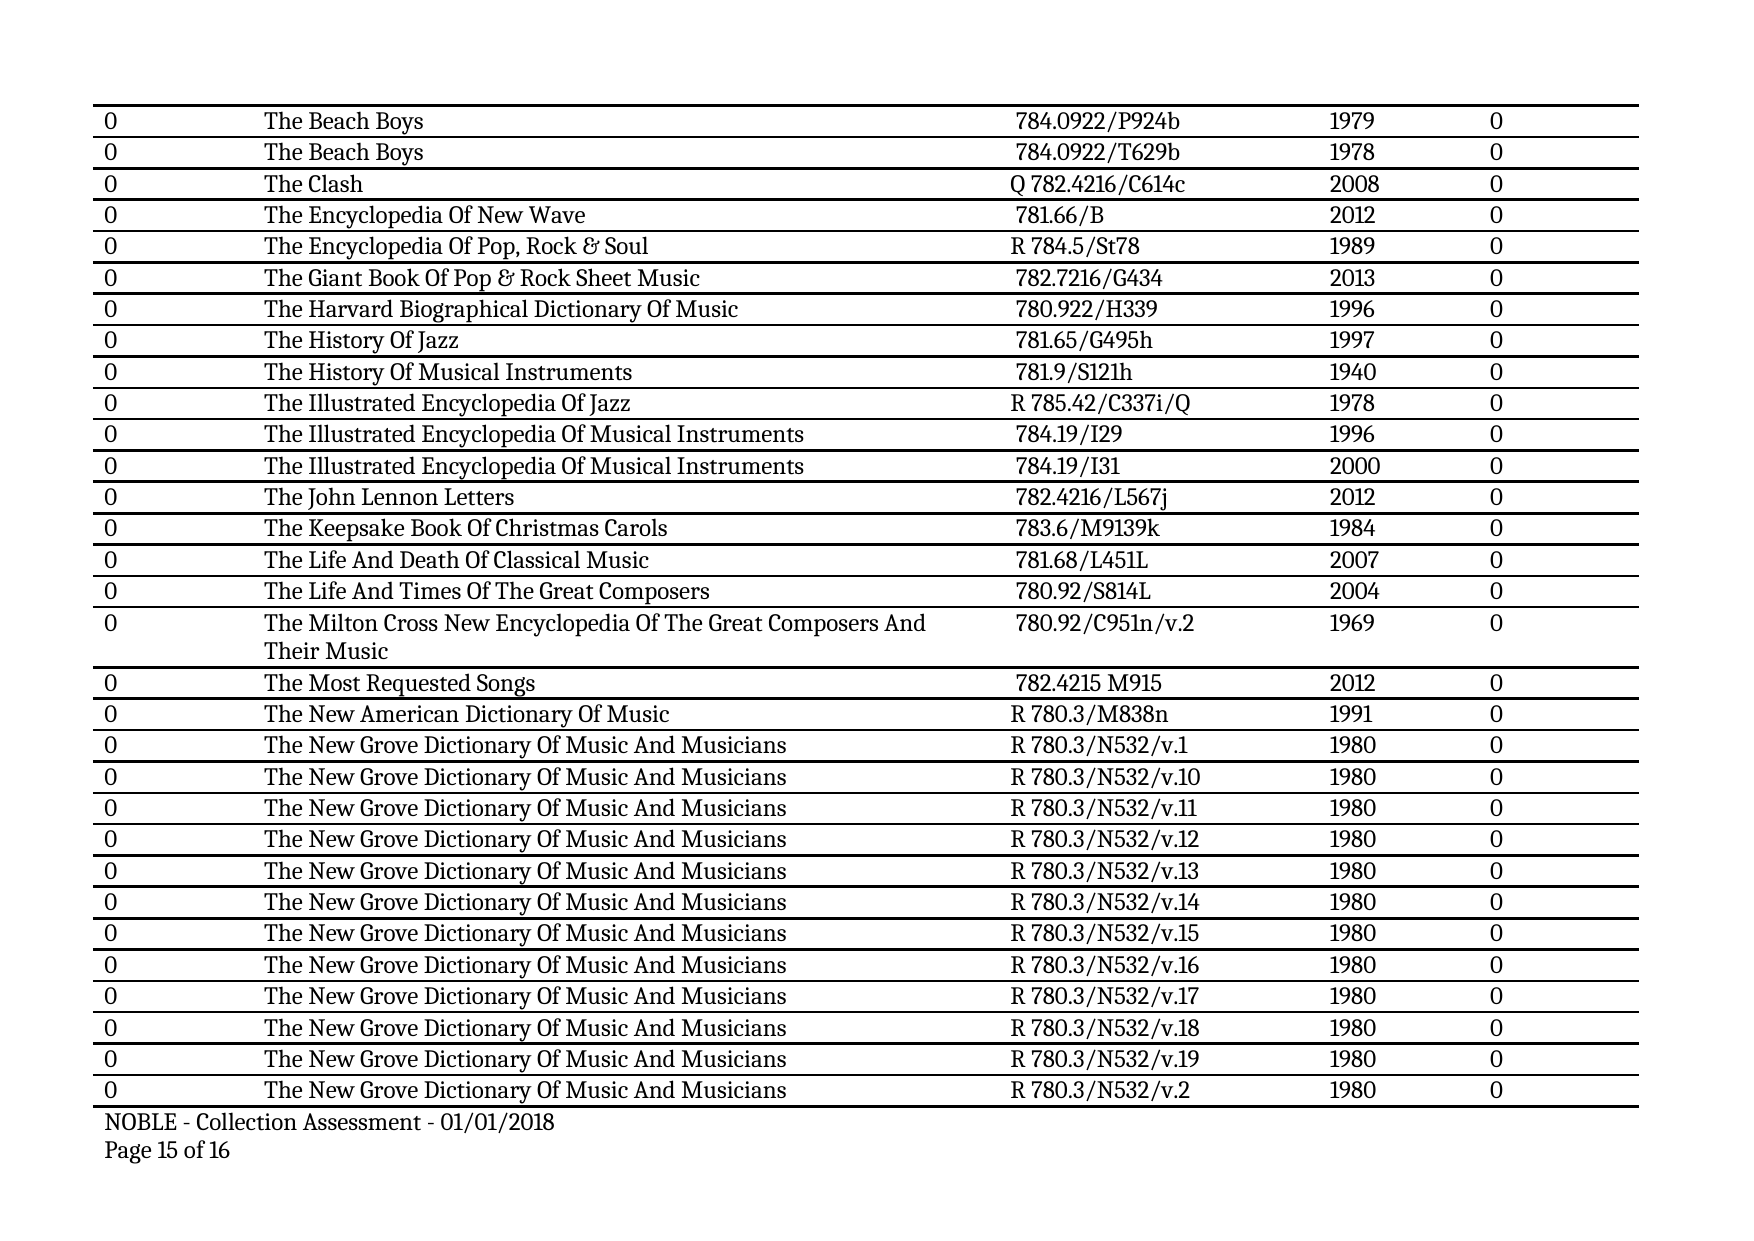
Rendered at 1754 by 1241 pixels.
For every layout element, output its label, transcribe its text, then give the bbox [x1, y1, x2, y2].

table_cell The New American Dictionary Of Music [253, 700, 999, 729]
table_cell 1989 [1319, 232, 1478, 261]
table_cell The New Grove Dictionary Of Music And Musicians [253, 982, 999, 1011]
table_cell 0 [1479, 857, 1638, 885]
table_cell 0 [1479, 1076, 1638, 1105]
table_cell R 780.3/N532/v.14 [999, 888, 1319, 917]
table_cell 0 [1479, 389, 1638, 418]
table_cell 0 [1479, 608, 1638, 666]
table_cell 0 [1479, 577, 1638, 606]
table_cell 782.7216/G434 [999, 264, 1319, 292]
table_cell 1980 [1319, 857, 1478, 885]
table_cell R 780.3/N532/v.16 [999, 951, 1319, 979]
table_cell 0 [93, 483, 253, 512]
table_cell 0 [93, 1013, 253, 1042]
table_cell The History Of Musical Instruments [253, 358, 999, 386]
table_cell 781.9/S121h [999, 358, 1319, 386]
table_cell 0 [1479, 546, 1638, 574]
table_cell 0 [1479, 763, 1638, 791]
table_cell R 785.42/C337i/Q [999, 389, 1319, 418]
table_cell 0 [1479, 264, 1638, 292]
table_cell R 780.3/M838n [999, 700, 1319, 729]
table_cell The Milton Cross New Encyclopedia Of The Great Composers And Their Music [253, 608, 999, 666]
table_cell 0 [1479, 420, 1638, 449]
table_cell 0 [1479, 731, 1638, 760]
table_cell 1980 [1319, 794, 1478, 823]
table_cell 780.92/S814L [999, 577, 1319, 606]
table_cell 0 [1479, 794, 1638, 823]
table_cell 0 [93, 982, 253, 1011]
table_cell 0 [1479, 201, 1638, 229]
table_cell The New Grove Dictionary Of Music And Musicians [253, 888, 999, 917]
table_cell 1979 [1319, 107, 1478, 136]
table_cell 0 [93, 420, 253, 449]
table_cell 0 [93, 669, 253, 697]
table_cell R 780.3/N532/v.18 [999, 1013, 1319, 1042]
table_cell The Harvard Biographical Dictionary Of Music [253, 295, 999, 324]
table_cell 0 [1479, 825, 1638, 854]
table_cell 1997 [1319, 326, 1478, 355]
table_cell R 784.5/St78 [999, 232, 1319, 261]
table_cell R 780.3/N532/v.2 [999, 1076, 1319, 1105]
table_cell 1980 [1319, 825, 1478, 854]
table_cell 784.19/I31 [999, 452, 1319, 480]
table_cell 0 [1479, 358, 1638, 386]
table_cell The Encyclopedia Of Pop, Rock & Soul [253, 232, 999, 261]
table_cell The New Grove Dictionary Of Music And Musicians [253, 857, 999, 885]
table_cell 1984 [1319, 515, 1478, 543]
table_cell 0 [93, 1045, 253, 1073]
table_cell The Giant Book Of Pop & Rock Sheet Music [253, 264, 999, 292]
table_cell 0 [1479, 326, 1638, 355]
table_cell The New Grove Dictionary Of Music And Musicians [253, 951, 999, 979]
table_cell The New Grove Dictionary Of Music And Musicians [253, 825, 999, 854]
table_cell The Life And Times Of The Great Composers [253, 577, 999, 606]
table_cell The New Grove Dictionary Of Music And Musicians [253, 920, 999, 948]
table_cell 0 [93, 951, 253, 979]
table_cell 1980 [1319, 731, 1478, 760]
table_cell 0 [1479, 138, 1638, 167]
table_cell The Keepsake Book Of Christmas Carols [253, 515, 999, 543]
table_cell 0 [1479, 170, 1638, 198]
table_cell 0 [93, 389, 253, 418]
table_cell 0 [1479, 1013, 1638, 1042]
table_cell 784.19/I29 [999, 420, 1319, 449]
table_cell 2012 [1319, 483, 1478, 512]
table_cell The John Lennon Letters [253, 483, 999, 512]
table_cell The New Grove Dictionary Of Music And Musicians [253, 794, 999, 823]
table_cell 0 [93, 794, 253, 823]
table_cell 1980 [1319, 1076, 1478, 1105]
table_cell 0 [1479, 295, 1638, 324]
table_cell 1980 [1319, 951, 1478, 979]
table_cell 0 [93, 825, 253, 854]
table_cell 1969 [1319, 608, 1478, 666]
table_cell 0 [93, 577, 253, 606]
table_cell 0 [93, 232, 253, 261]
table_cell 0 [1479, 700, 1638, 729]
table_cell 784.0922/P924b [999, 107, 1319, 136]
table_cell 2012 [1319, 669, 1478, 697]
table_cell 0 [93, 546, 253, 574]
table_cell 0 [1479, 669, 1638, 697]
table_cell 1996 [1319, 295, 1478, 324]
table_cell 2004 [1319, 577, 1478, 606]
table_cell Q 782.4216/C614c [999, 170, 1319, 198]
table_cell 781.65/G495h [999, 326, 1319, 355]
table_cell 0 [93, 608, 253, 666]
table_cell The Illustrated Encyclopedia Of Jazz [253, 389, 999, 418]
table_cell 782.4215 M915 [999, 669, 1319, 697]
table_cell The Clash [253, 170, 999, 198]
table_cell The New Grove Dictionary Of Music And Musicians [253, 763, 999, 791]
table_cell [253, 1076, 999, 1105]
table_cell 0 [93, 138, 253, 167]
table_cell 1980 [1319, 982, 1478, 1011]
table_cell R 780.3/N532/v.17 [999, 982, 1319, 1011]
table_cell The History Of Jazz [253, 326, 999, 355]
table_cell 0 [93, 1076, 253, 1105]
table_cell 0 [93, 358, 253, 386]
table_cell R 780.3/N532/v.10 [999, 763, 1319, 791]
table_cell 1980 [1319, 888, 1478, 917]
table_cell R 780.3/N532/v.19 [999, 1045, 1319, 1073]
table_cell 2013 [1319, 264, 1478, 292]
table_cell The Illustrated Encyclopedia Of Musical Instruments [253, 420, 999, 449]
table_cell 0 [1479, 452, 1638, 480]
table_cell The Beach Boys [253, 138, 999, 167]
table_cell 0 [93, 515, 253, 543]
table_cell 2000 [1319, 452, 1478, 480]
table_cell 0 [1479, 1045, 1638, 1073]
table_cell 1980 [1319, 920, 1478, 948]
table_cell 0 [93, 107, 253, 136]
table_cell 1978 [1319, 138, 1478, 167]
table_cell 0 [1479, 107, 1638, 136]
table_cell 0 [93, 731, 253, 760]
table_cell R 780.3/N532/v.1 [999, 731, 1319, 760]
table_cell 1980 [1319, 763, 1478, 791]
table_cell 2007 [1319, 546, 1478, 574]
table_cell 1980 [1319, 1013, 1478, 1042]
table_cell 0 [1479, 920, 1638, 948]
table_cell 783.6/M9139k [999, 515, 1319, 543]
table_cell R 780.3/N532/v.13 [999, 857, 1319, 885]
table_cell 0 [1479, 951, 1638, 979]
table_cell The New Grove Dictionary Of Music And Musicians [253, 731, 999, 760]
table_cell 781.68/L451L [999, 546, 1319, 574]
table_cell 0 [93, 452, 253, 480]
table_cell 780.92/C951n/v.2 [999, 608, 1319, 666]
table_cell 0 [1479, 483, 1638, 512]
table_cell R 780.3/N532/v.11 [999, 794, 1319, 823]
table_cell 0 [93, 763, 253, 791]
table_cell 0 [93, 201, 253, 229]
table_cell 0 [93, 920, 253, 948]
table_cell 0 [1479, 982, 1638, 1011]
table_cell 0 [93, 170, 253, 198]
table_cell 0 [1479, 888, 1638, 917]
table_cell The Encyclopedia Of New Wave [253, 201, 999, 229]
table_cell R 780.3/N532/v.12 [999, 825, 1319, 854]
table_cell 782.4216/L567j [999, 483, 1319, 512]
table_cell The Most Requested Songs [253, 669, 999, 697]
table_cell 1996 [1319, 420, 1478, 449]
table_cell 781.66/B [999, 201, 1319, 229]
table_cell 0 [93, 700, 253, 729]
table_cell 0 [93, 264, 253, 292]
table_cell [253, 1045, 999, 1073]
table_cell The Life And Death Of Classical Music [253, 546, 999, 574]
table_cell 1940 [1319, 358, 1478, 386]
table_cell 0 [1479, 232, 1638, 261]
table_cell 0 [93, 326, 253, 355]
table_cell 0 [93, 857, 253, 885]
table_cell 780.922/H339 [999, 295, 1319, 324]
table_cell 0 [93, 295, 253, 324]
table_cell The Beach Boys [253, 107, 999, 136]
table_cell The Illustrated Encyclopedia Of Musical Instruments [253, 452, 999, 480]
table_cell 1991 [1319, 700, 1478, 729]
table_cell 2008 [1319, 170, 1478, 198]
table_cell R 780.3/N532/v.15 [999, 920, 1319, 948]
table_cell 1978 [1319, 389, 1478, 418]
table_cell 2012 [1319, 201, 1478, 229]
table_cell 784.0922/T629b [999, 138, 1319, 167]
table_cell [253, 1013, 999, 1042]
table_cell 1980 [1319, 1045, 1478, 1073]
table_cell 0 [1479, 515, 1638, 543]
table_cell 0 [93, 888, 253, 917]
